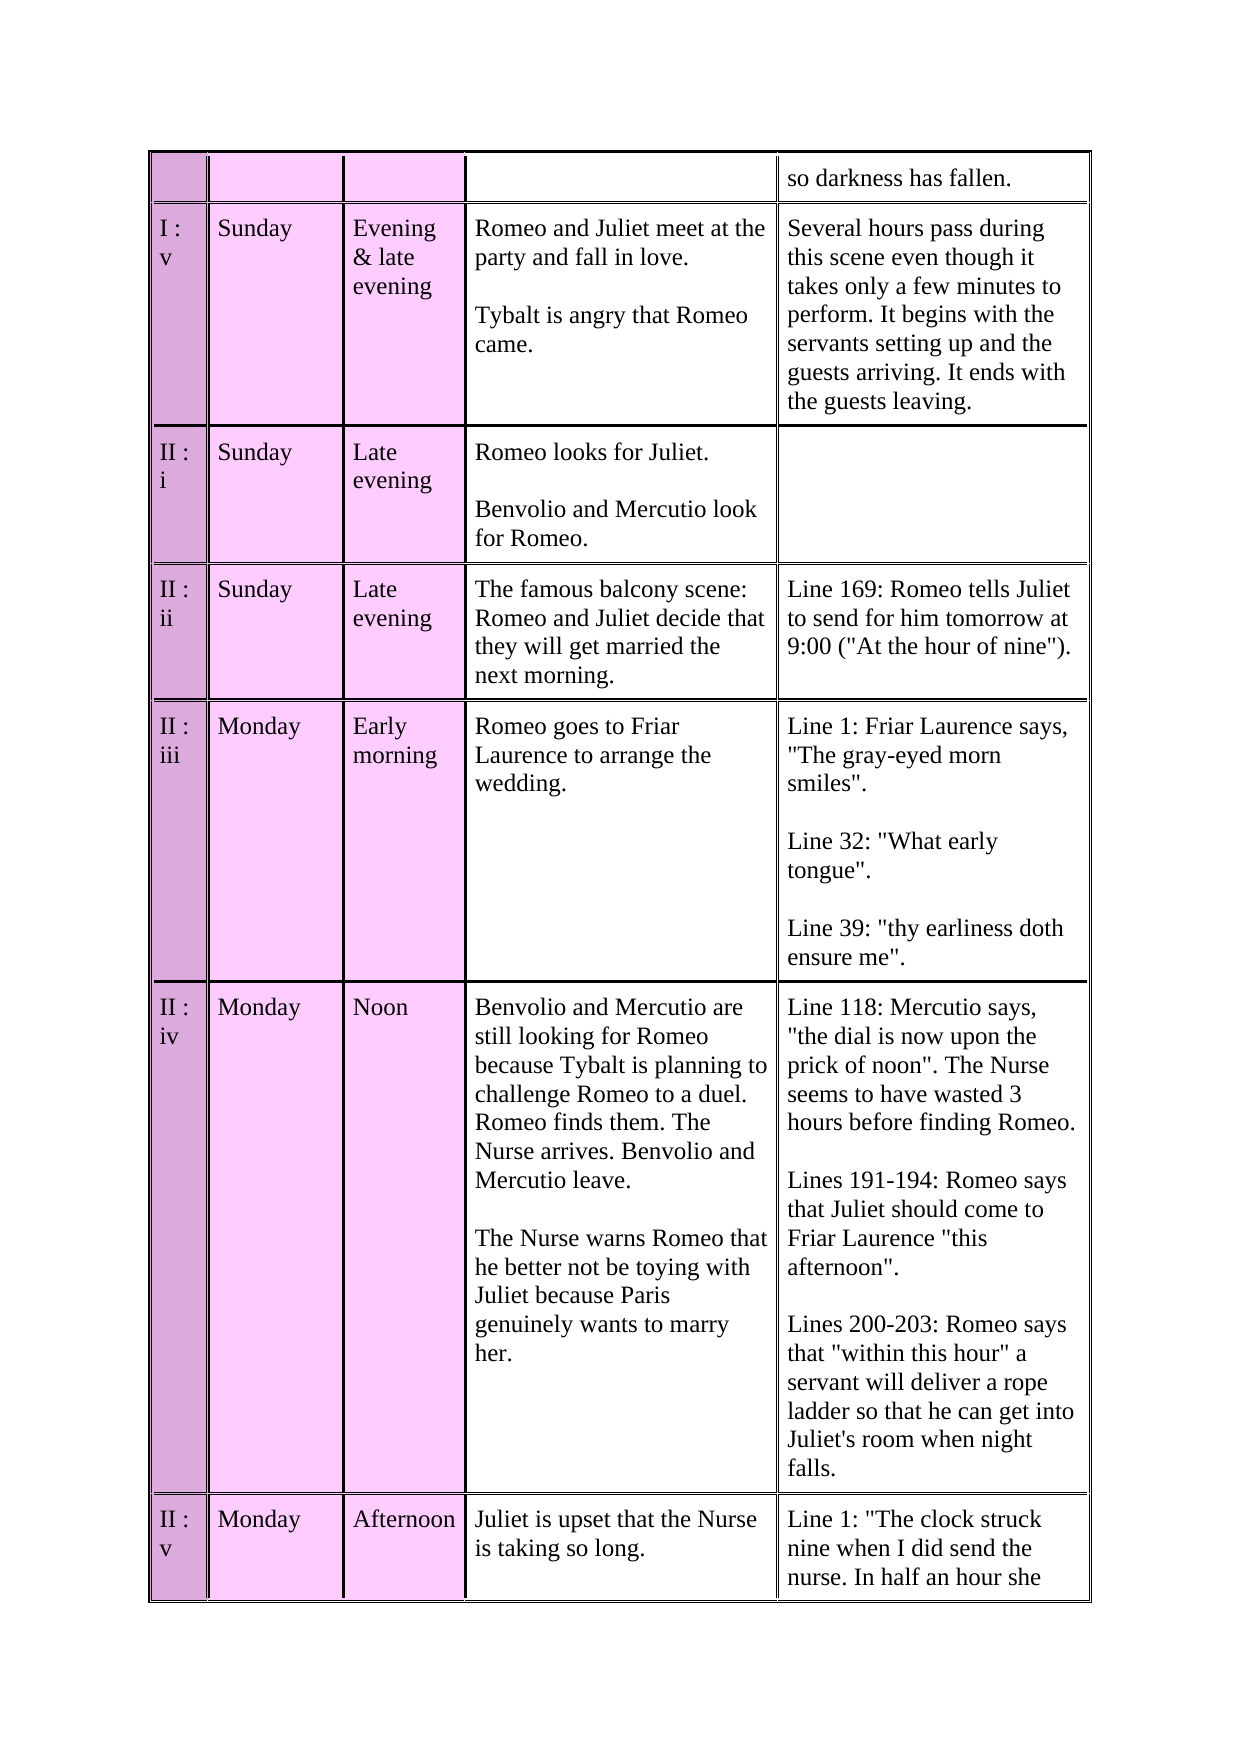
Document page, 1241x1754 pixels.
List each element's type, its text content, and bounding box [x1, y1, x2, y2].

table_cell Late evening [345, 427, 464, 561]
table_cell [779, 424, 1089, 561]
table_cell II : i [152, 424, 206, 561]
table_cell Romeo and Juliet meet at the party and fall in love. Tybalt is angry that Romeo came. [467, 204, 776, 424]
table_cell Monday [210, 983, 342, 1491]
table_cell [465, 153, 778, 201]
table_cell Line 118: Mercutio says, "the dial is now upon the prick of noon". The Nurse seems to have wasted 3 hours before finding Romeo. Lines 191-194: Romeo says that Juliet should come to Friar Laurence "this afternoon". Lines 200-203: Romeo says that "within this hour" a servant will deliver a rope ladder so that he can get into Juliet's room when night falls. [779, 980, 1089, 1491]
table_cell Sunday [210, 427, 342, 561]
table_cell The famous balcony scene: Romeo and Juliet decide that they will get married the next morning. [467, 565, 776, 698]
table_cell Romeo goes to Friar Laurence to arrange the wedding. [467, 702, 776, 980]
table_cell Noon [345, 983, 464, 1491]
table_cell Afternoon [343, 1495, 465, 1600]
table_cell Sunday [208, 153, 343, 201]
table_cell II : iv [152, 980, 206, 1491]
table_cell I : iv [152, 152, 208, 201]
table_cell II : v [152, 1491, 208, 1600]
table_cell Late evening [345, 565, 464, 698]
table_cell Several hours pass during this scene even though it takes only a few minutes to perform. It begins with the servants setting up and the guests arriving. It ends with the guests leaving. [778, 201, 1090, 424]
table_cell Evening & late evening [345, 204, 464, 424]
table_cell Line 1: Friar Laurence says, "The gray-eyed morn smiles". Line 32: "What early tongue". Line 39: "thy earliness doth ensure me". [779, 698, 1089, 980]
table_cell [465, 1495, 778, 1600]
table_cell Romeo looks for Juliet. Benvolio and Mercutio look for Romeo. [467, 427, 776, 561]
table_cell II : iii [152, 698, 206, 980]
table_cell Monday [210, 702, 342, 980]
table_cell Monday [208, 1495, 343, 1600]
table_cell Sunday [210, 204, 342, 424]
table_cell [778, 153, 1089, 201]
table_cell Line 169: Romeo tells Juliet to send for him tomorrow at 9:00 ("At the hour of nine"). [779, 561, 1089, 698]
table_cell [778, 1491, 1089, 1600]
table_cell I : v [150, 201, 208, 424]
table_cell Evening [343, 152, 465, 201]
table_cell Sunday [210, 565, 342, 698]
table_cell II : ii [152, 561, 206, 698]
table_cell Benvolio and Mercutio are still looking for Romeo because Tybalt is planning to challenge Romeo to a duel. Romeo finds them. The Nurse arrives. Benvolio and Mercutio leave. The Nurse warns Romeo that he better not be toying with Juliet because Paris genuinely wants to marry her. [467, 983, 776, 1491]
table_cell Early morning [345, 702, 464, 980]
